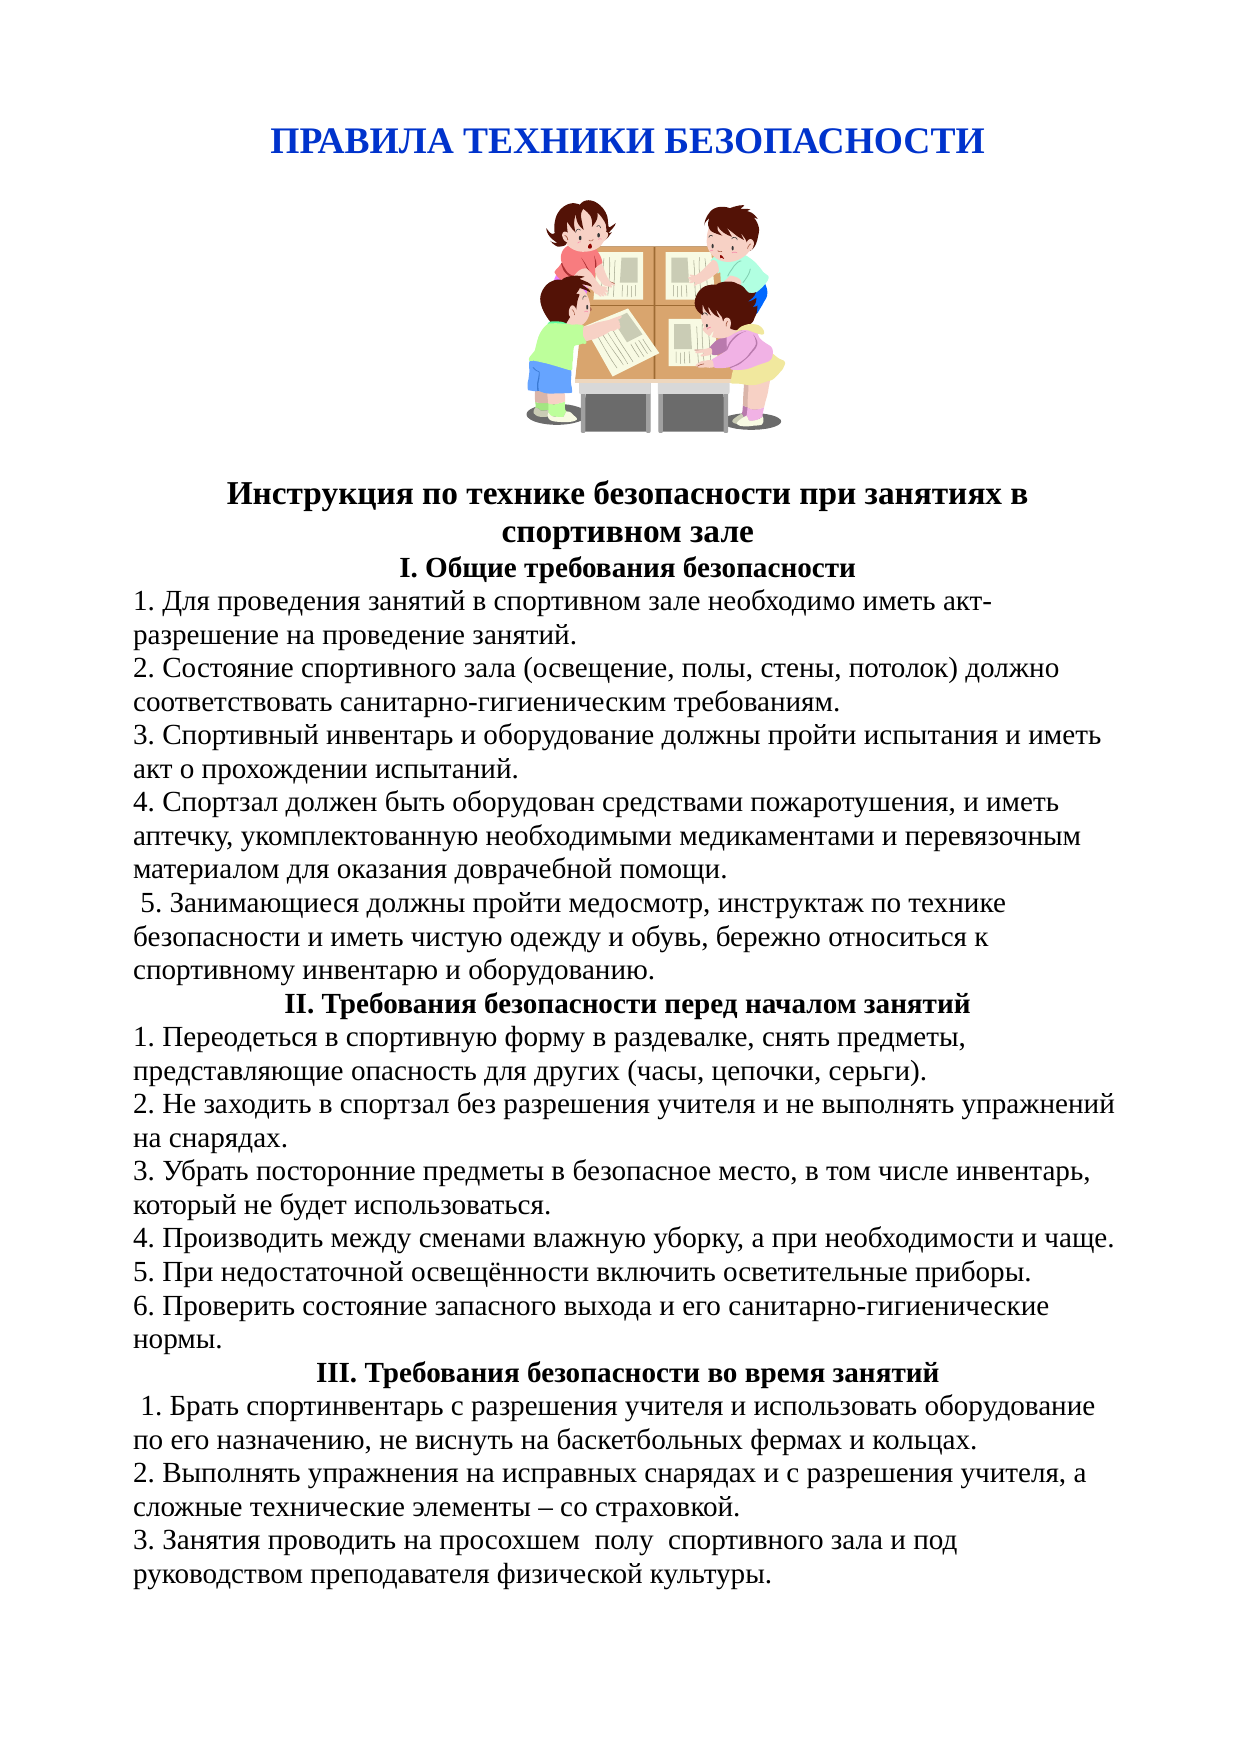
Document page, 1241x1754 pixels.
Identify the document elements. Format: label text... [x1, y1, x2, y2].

text 3. Занятия проводить на просохшем полу спортивного зала и под руководством преподавателя физической культуры. [133, 1522, 1122, 1589]
text 1. Брать спортинвентарь с разрешения учителя и использовать оборудование по его назначению, не виснуть на баскетбольных фермах и кольцах. [133, 1388, 1122, 1455]
title ПРАВИЛА ТЕХНИКИ БЕЗОПАСНОСТИ [133, 118, 1122, 161]
text 1. Для проведения занятий в спортивном зале необходимо иметь акт- разрешение на проведение занятий. [133, 583, 1122, 650]
text 2. Состояние спортивного зала (освещение, полы, стены, потолок) должно соответствовать санитарно-гигиеническим требованиям. [133, 650, 1122, 717]
text 5. Занимающиеся должны пройти медосмотр, инструктаж по технике безопасности и иметь чистую одежду и обувь, бережно относиться к спортивному инвентарю и оборудованию. [133, 885, 1122, 986]
text 4. Производить между сменами влажную уборку, а при необходимости и чаще. [133, 1221, 1122, 1254]
text I. Общие требования безопасности [133, 550, 1122, 583]
text II. Требования безопасности перед началом занятий [133, 986, 1122, 1019]
text 2. Не заходить в спортзал без разрешения учителя и не выполнять упражнений на снарядах. [133, 1086, 1122, 1153]
text III. Требования безопасности во время занятий [133, 1355, 1122, 1388]
text 5. При недостаточной освещённости включить осветительные приборы. [133, 1254, 1122, 1288]
text 3. Убрать посторонние предметы в безопасное место, в том числе инвентарь, который не будет использоваться. [133, 1153, 1122, 1221]
text Инструкция по технике безопасности при занятиях в спортивном зале [133, 473, 1122, 550]
text 1. Переодеться в спортивную форму в раздевалке, снять предметы, представляющие опасность для других (часы, цепочки, серьги). [133, 1019, 1122, 1086]
text 6. Проверить состояние запасного выхода и его санитарно-гигиенические нормы. [133, 1288, 1122, 1355]
text 3. Спортивный инвентарь и оборудование должны пройти испытания и иметь акт о прохождении испытаний. [133, 717, 1122, 784]
text 4. Спортзал должен быть оборудован средствами пожаротушения, и иметь аптечку, укомплектованную необходимыми медикаментами и перевязочным материалом для оказания доврачебной помощи. [133, 784, 1122, 885]
text 2. Выполнять упражнения на исправных снарядах и с разрешения учителя, а сложные технические элементы – со страховкой. [133, 1455, 1122, 1522]
